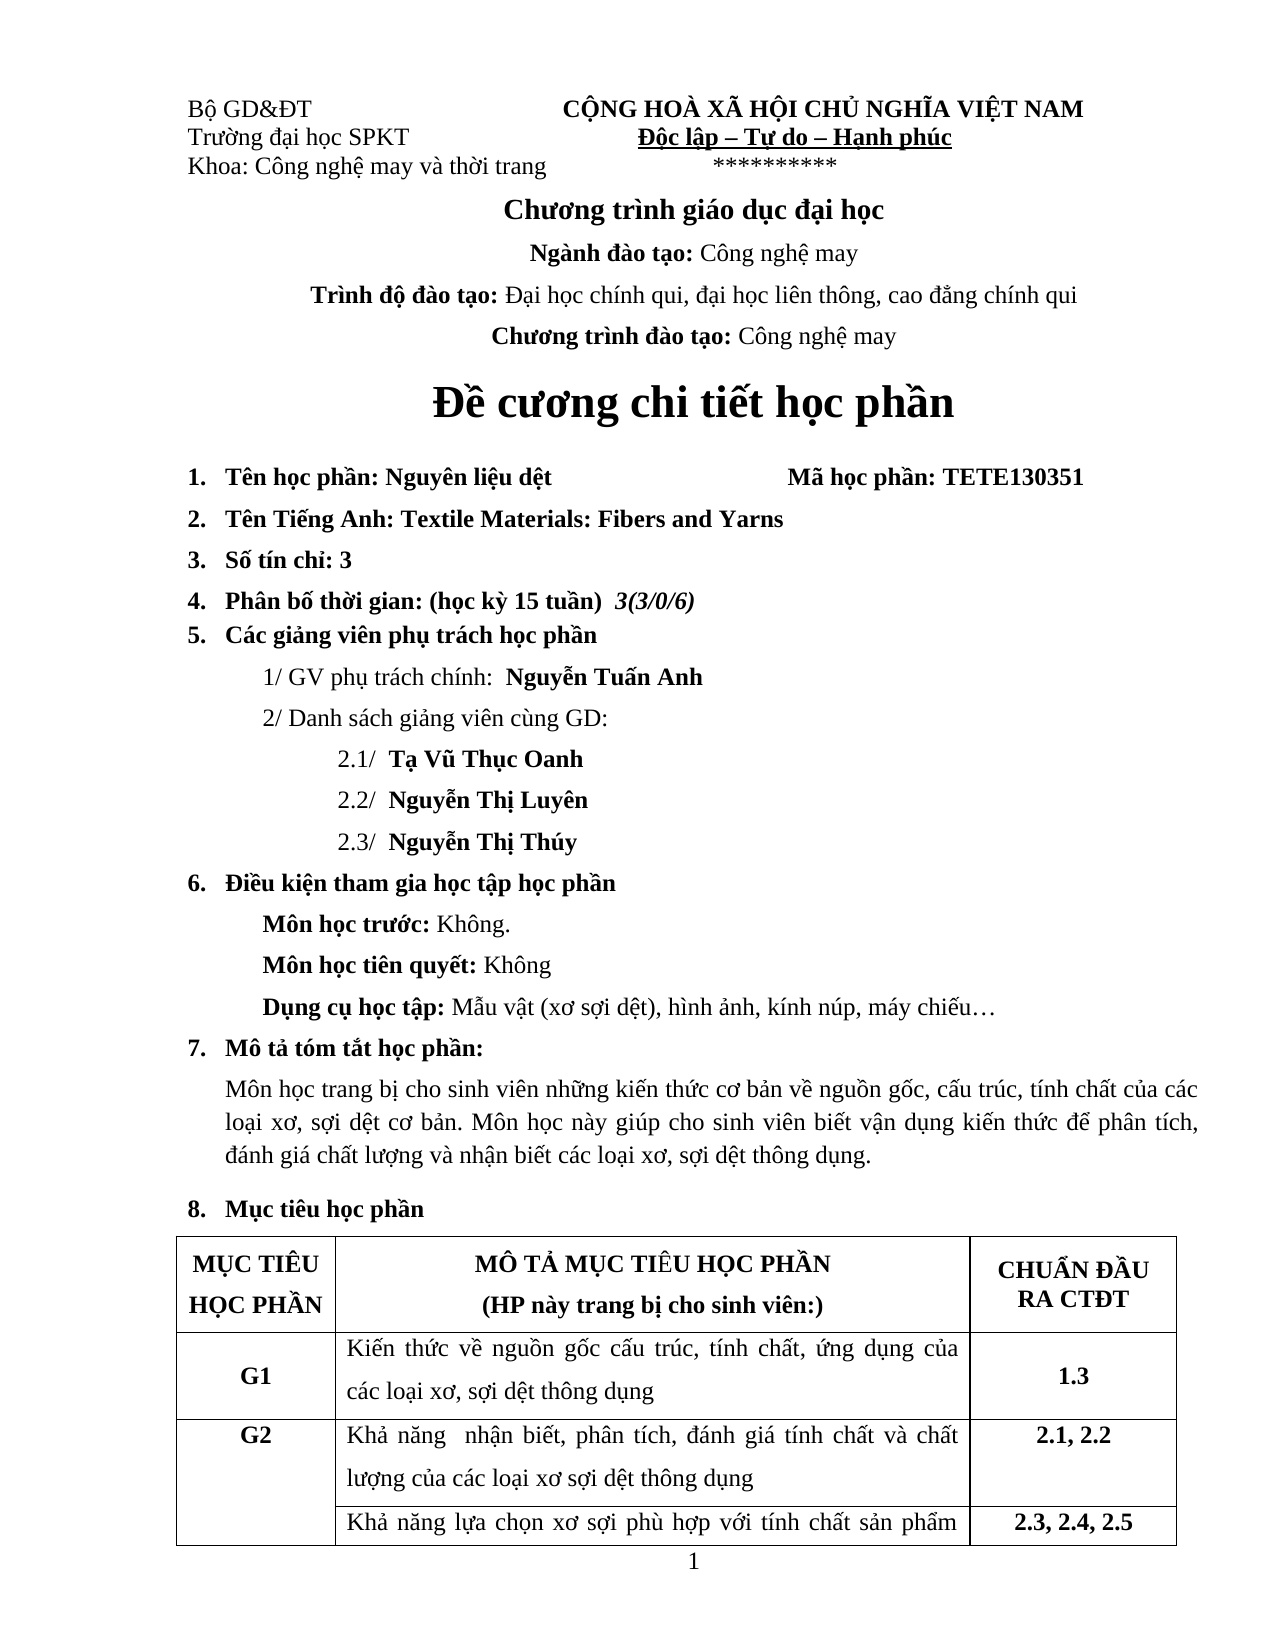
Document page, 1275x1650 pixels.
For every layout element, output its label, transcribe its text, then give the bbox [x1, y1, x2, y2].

list Tên học phần: Nguyên liệu dệt Mã học phần: TETE130351 [187, 462, 1200, 491]
text Dụng cụ học tập: Mẫu vật (xơ sợi dệt), hình ảnh, kính núp, máy chiếu… [187, 992, 1200, 1021]
text 2.3/ Nguyễn Thị Thúy [187, 827, 1200, 856]
text 2.2/ Nguyễn Thị Luyên [187, 786, 1200, 814]
list Điều kiện tham gia học tập học phần [187, 868, 1200, 897]
table_cell Khả năng nhận biết, phân tích, đánh giá tính chất và chất lượng của các loại xơ sợi dệt thông dụng [336, 1420, 969, 1506]
text Chương trình giáo dục đại học [187, 192, 1200, 226]
list Số tín chỉ: 3 [187, 545, 1200, 574]
text Bộ GD&ĐT CỘNG HOÀ XÃ HỘI CHỦ NGHĨA VIỆT NAM [187, 94, 1200, 122]
text Khoa: Công nghệ may và thời trang ********** [187, 151, 1200, 180]
text Trình độ đào tạo: Đại học chính qui, đại học liên thông, cao đẳng chính qui [187, 280, 1200, 308]
table_header MỤC TIÊU HỌC PHẦN [177, 1237, 335, 1332]
subtitle Đề cương chi tiết học phần [187, 375, 1200, 427]
text 1/ GV phụ trách chính: Nguyễn Tuấn Anh [187, 662, 1200, 691]
table_cell Kiến thức về nguồn gốc cấu trúc, tính chất, ứng dụng của các loại xơ, sợi dệt thông dụng [336, 1333, 969, 1419]
list Mục tiêu học phần [187, 1194, 1200, 1223]
text Môn học trước: Không. [187, 909, 1200, 938]
table_cell 1.3 [971, 1333, 1176, 1419]
list Các giảng viên phụ trách học phần [187, 621, 1200, 649]
table_cell 2.3, 2.4, 2.5 [971, 1507, 1176, 1545]
text Chương trình đào tạo: Công nghệ may [187, 321, 1200, 350]
table_header CHUẨN ĐẦU RA CTĐT [971, 1237, 1176, 1332]
list Phân bố thời gian: (học kỳ 15 tuần) 3(3/0/6) [187, 586, 1200, 615]
list Mô tả tóm tắt học phần: [187, 1033, 1200, 1062]
text Ngành đào tạo: Công nghệ may [187, 238, 1200, 267]
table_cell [336, 1507, 969, 1545]
list Môn học trang bị cho sinh viên những kiến thức cơ bản về nguồn gốc, cấu trúc, tính chất của các loại xơ, sợi dệt cơ bản. Môn học này giúp cho sinh viên biết vận dụng kiến thức để phân tích, đánh giá chất lượng và nhận biết các loại xơ, sợi dệt thông dụng. [225, 1074, 1200, 1169]
table_header MÔ TẢ MỤC TIÊU HỌC PHẦN (HP này trang bị cho sinh viên:) [336, 1237, 969, 1332]
list Tên Tiếng Anh: Textile Materials: Fibers and Yarns [187, 504, 1200, 532]
text 2/ Danh sách giảng viên cùng GD: [187, 703, 1200, 732]
text Trường đại học SPKT Độc lập – Tự do – Hạnh phúc [187, 122, 1200, 151]
table_cell 2.1, 2.2 [971, 1420, 1176, 1506]
table_cell G1 [177, 1333, 335, 1419]
text Môn học tiên quyết: Không [187, 951, 1200, 979]
table_cell G2 [177, 1420, 335, 1545]
text 2.1/ Tạ Vũ Thục Oanh [187, 744, 1200, 773]
